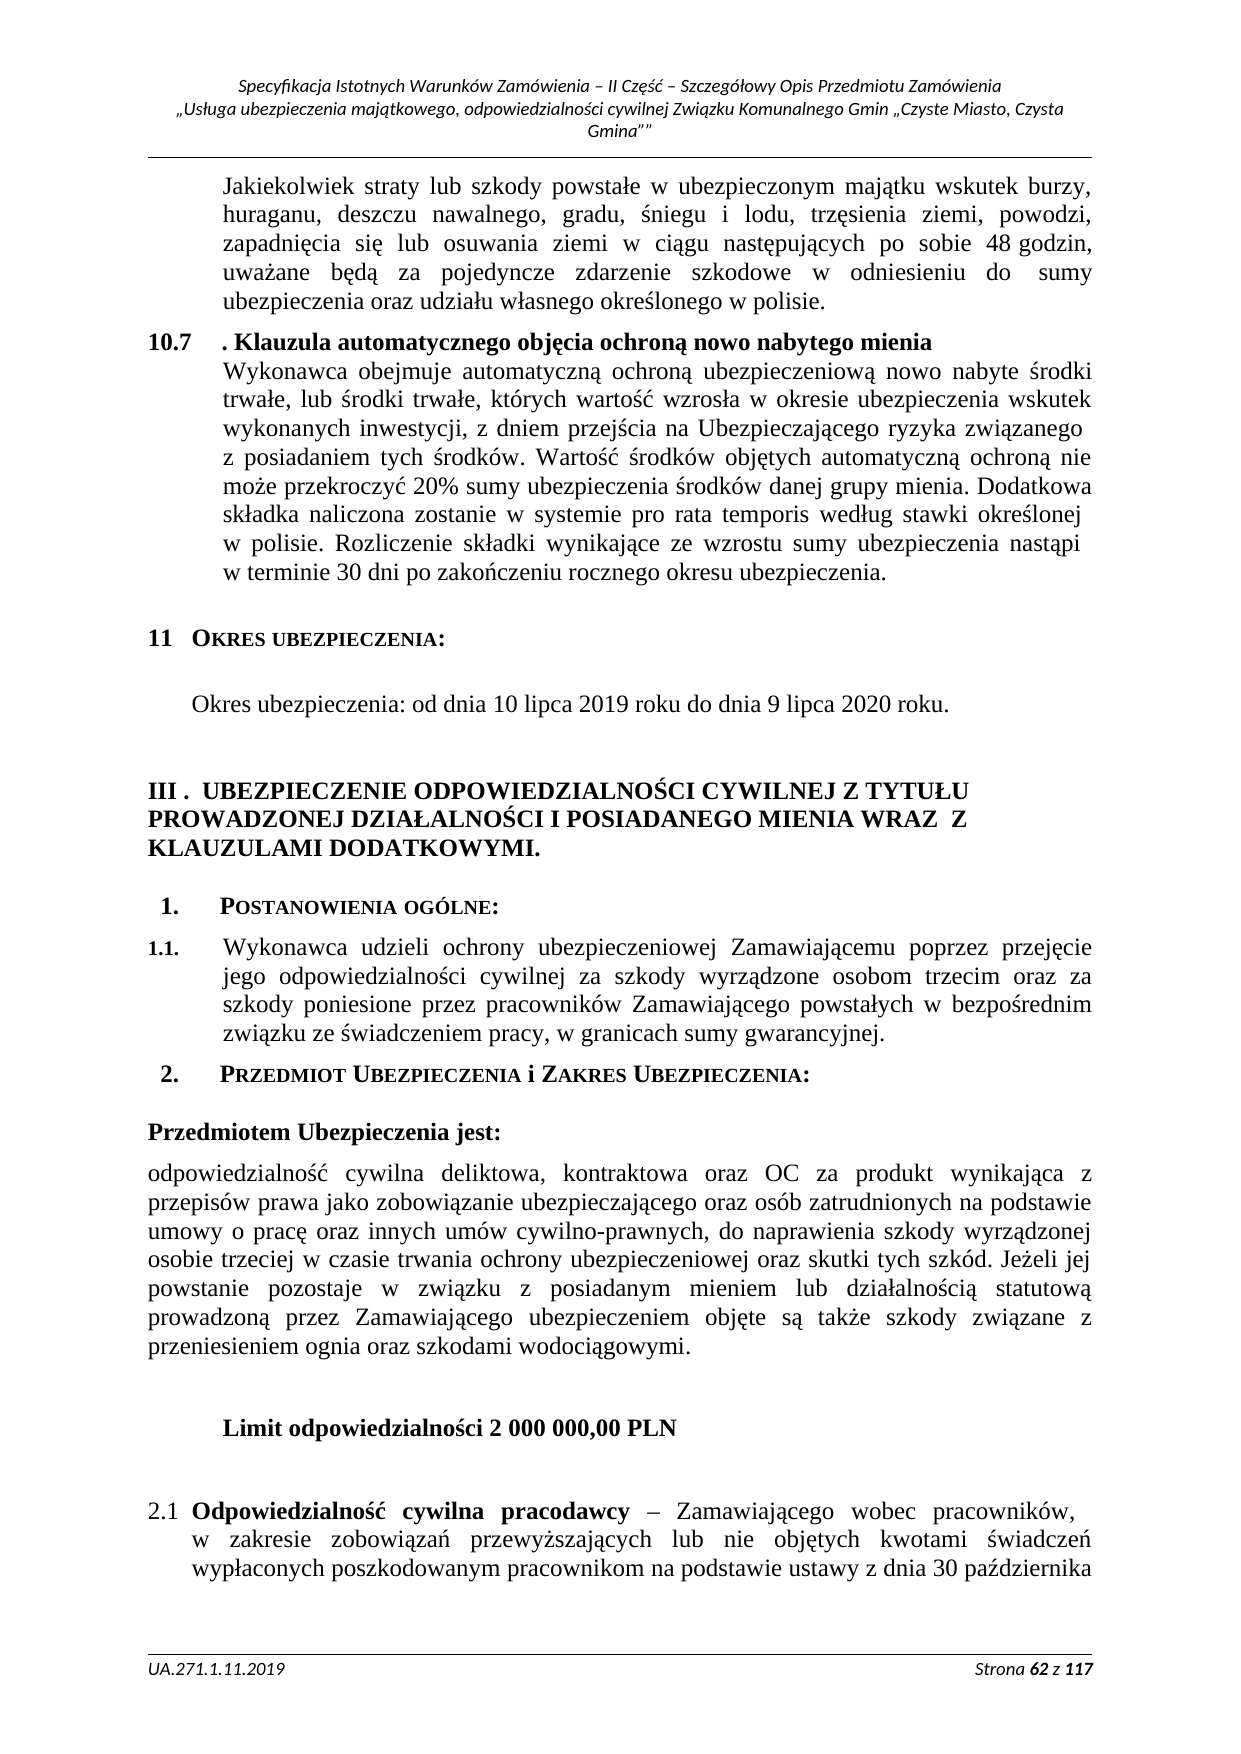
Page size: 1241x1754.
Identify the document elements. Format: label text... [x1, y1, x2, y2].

text odpowiedzialność cywilna deliktowa, kontraktowa oraz OC za produkt wynikająca z przepisów prawa jako zobowiązanie ubezpieczającego oraz osób zatrudnionych na podstawie umowy o pracę oraz innych umów cywilno-prawnych, do naprawienia szkody wyrządzonej osobie trzeciej w czasie trwania ochrony ubezpieczeniowej oraz skutki tych szkód. Jeżeli jej powstanie pozostaje w związku z posiadanym mieniem lub działalnością statutową prowadzoną przez Zamawiającego ubezpieczeniem objęte są także szkody związane z przeniesieniem ognia oraz szkodami wodociągowymi. [148, 1158, 1092, 1359]
list . Klauzula automatycznego objęcia ochroną nowo nabytego mienia [148, 327, 1092, 356]
text Wykonawca obejmuje automatyczną ochroną ubezpieczeniową nowo nabyte środki trwałe, lub środki trwałe, których wartość wzrosła w okresie ubezpieczenia wskutek wykonanych inwestycji, z dniem przejścia na Ubezpieczającego ryzyka związanego z posiadaniem tych środków. Wartość środków objętych automatyczną ochroną nie może przekroczyć 20% sumy ubezpieczenia środków danej grupy mienia. Dodatkowa składka naliczona zostanie w systemie pro rata temporis według stawki określonej w polisie. Rozliczenie składki wynikające ze wzrostu sumy ubezpieczenia nastąpi w terminie 30 dni po zakończeniu rocznego okresu ubezpieczenia. [223, 356, 1092, 586]
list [148, 1496, 1092, 1582]
text III . UBEZPIECZENIE ODPOWIEDZIALNOŚCI CYWILNEJ Z TYTUŁU PROWADZONEJ DZIAŁALNOŚCI I POSIADANEGO MIENIA WRAZ Z KLAUZULAMI DODATKOWYMI. [148, 776, 1092, 862]
text Jakiekolwiek straty lub szkody powstałe w ubezpieczonym majątku wskutek burzy, huraganu, deszczu nawalnego, gradu, śniegu i lodu, trzęsienia ziemi, powodzi, zapadnięcia się lub osuwania ziemi w ciągu następujących po sobie 48 godzin, uważane będą za pojedyncze zdarzenie szkodowe w odniesieniu do sumy ubezpieczenia oraz udziału własnego określonego w polisie. [223, 171, 1092, 314]
text Limit odpowiedzialności 2 000 000,00 PLN [223, 1413, 1092, 1442]
list Okres ubezpieczenia: [148, 623, 1092, 652]
list Wykonawca udzieli ochrony ubezpieczeniowej Zamawiającemu poprzez przejęcie jego odpowiedzialności cywilnej za szkody wyrządzone osobom trzecim oraz za szkody poniesione przez pracowników Zamawiającego powstałych w bezpośrednim związku ze świadczeniem pracy, w granicach sumy gwarancyjnej. [148, 932, 1092, 1047]
text Okres ubezpieczenia: od dnia 10 lipca 2019 roku do dnia 9 lipca 2020 roku. [191, 689, 1092, 718]
list Postanowienia ogólne: [160, 891, 1092, 919]
text Przedmiotem Ubezpieczenia jest: [148, 1117, 1092, 1146]
list Przedmiot Ubezpieczenia i Zakres Ubezpieczenia: [160, 1059, 1092, 1088]
